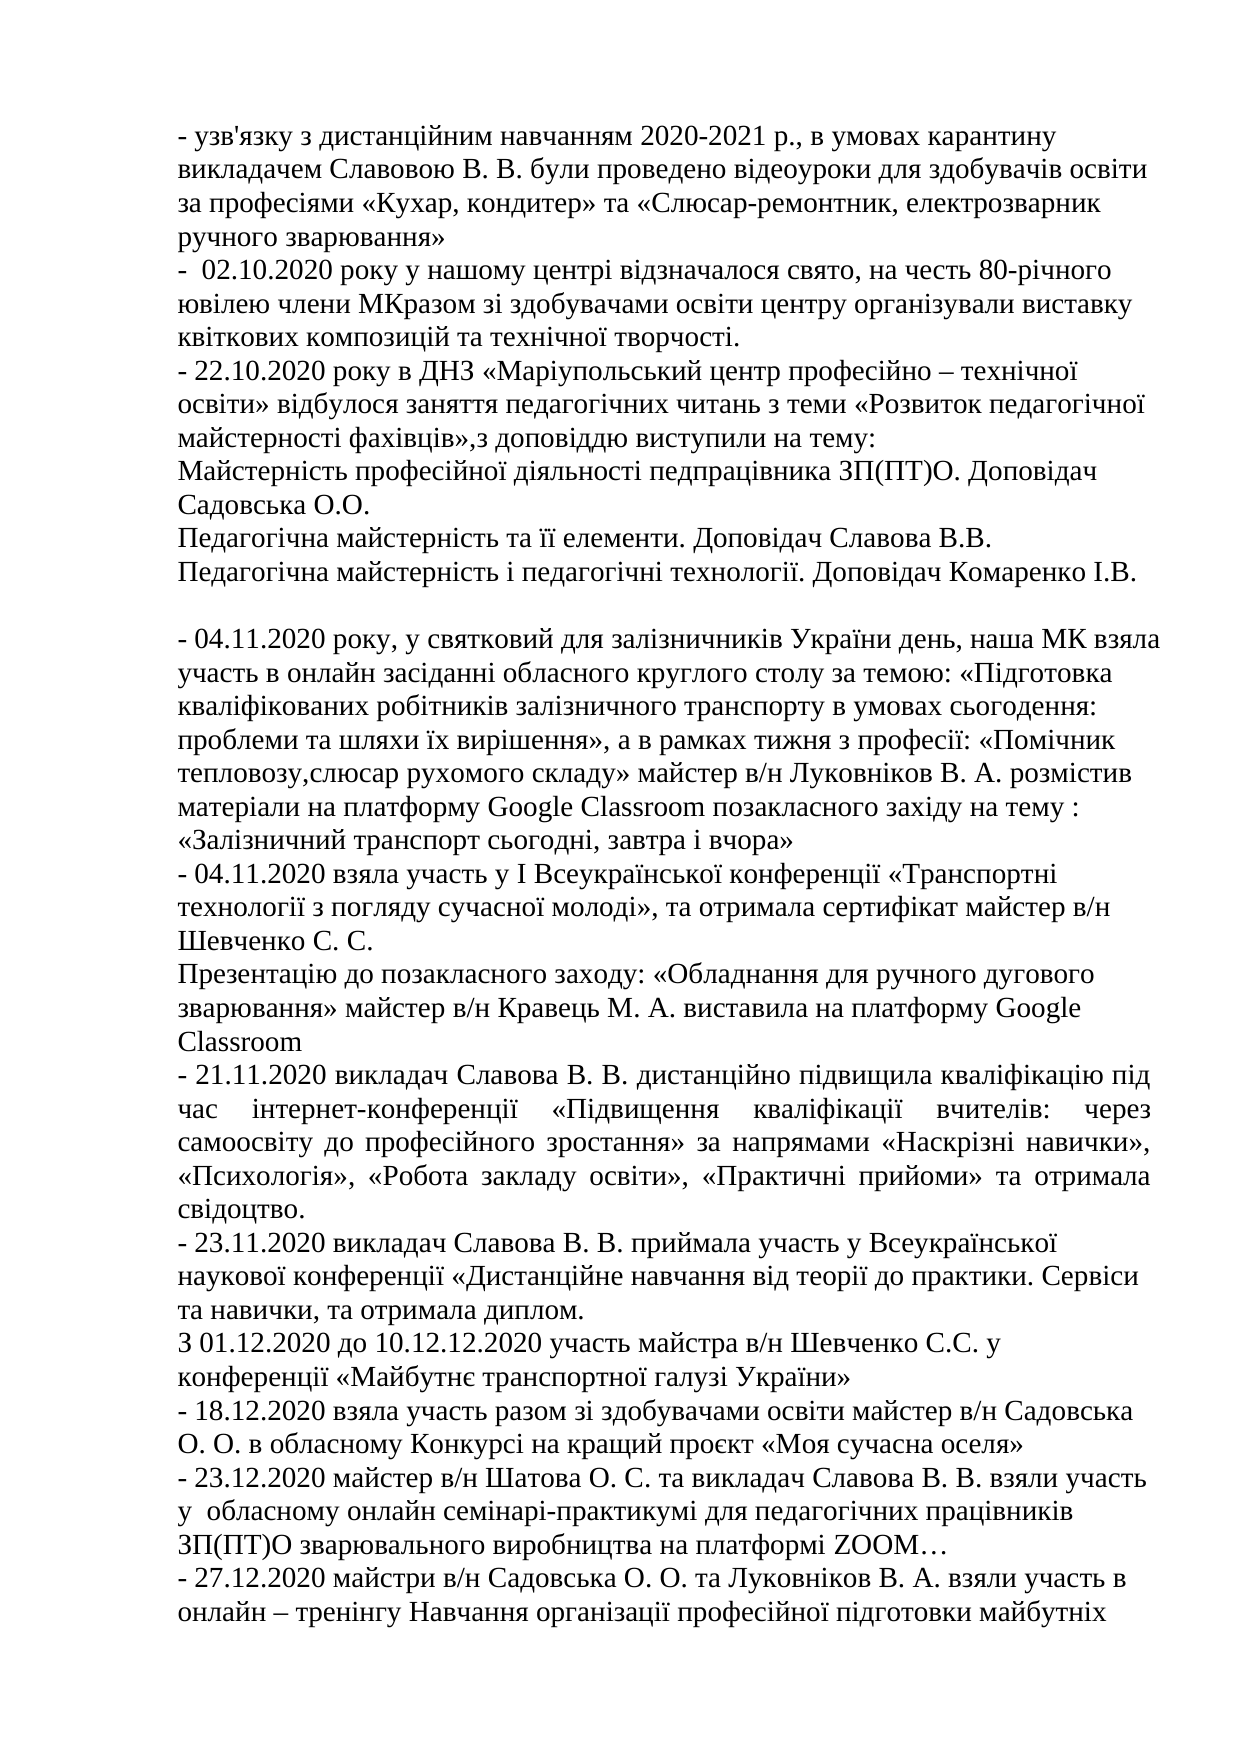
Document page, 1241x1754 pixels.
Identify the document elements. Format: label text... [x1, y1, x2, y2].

text - 21.11.2020 викладач Славова В. В. дистанційно підвищила кваліфікацію під час інтернет-конференції «Підвищення кваліфікації вчителів: через самоосвіту до професійного зростання» за напрямами «Наскрізні навички», «Психологія», «Робота закладу освіти», «Практичні прийоми» та отримала свідоцтво. [177, 1057, 1152, 1225]
text Презентацію до позакласного заходу: «Обладнання для ручного дугового зварювання» майстер в/н Кравець М. А. виставила на платформу Google Сlassroom [177, 957, 1152, 1057]
text - узв'язку з дистанційним навчанням 2020-2021 р., в умовах карантину викладачем Славовою В. В. були проведено відеоуроки для здобувачів освіти за професіями «Кухар, кондитер» та «Слюсар-ремонтник, електрозварник ручного зварювання» [177, 118, 1152, 252]
text - 23.11.2020 викладач Славова В. В. приймала участь у Всеукраїнської наукової конференції «Дистанційне навчання від теорії до практики. Сервіси та навички, та отримала диплом. [177, 1225, 1152, 1326]
text - 02.10.2020 року у нашому центрі відзначалося свято, на честь 80-річного ювілею члени МКразом зі здобувачами освіти центру організували виставку квіткових композицій та технічної творчості. [177, 252, 1152, 353]
text Педагогічна майстерність і педагогічні технології. Доповідач Комаренко І.В. [177, 554, 1152, 588]
text - 04.11.2020 року, у святковий для залізничників України день, наша МК взяла участь в онлайн засіданні обласного круглого столу за темою: «Підготовка кваліфікованих робітників залізничного транспорту в умовах сьогодення: проблеми та шляхи їх вирішення», а в рамках тижня з професії: «Помічник тепловозу,слюсар рухомого складу» майстер в/н Луковніков В. А. розмістив матеріали на платформу Google Сlassroom позакласного західу на тему : «Залізничний транспорт сьогодні, завтра і вчора» [177, 621, 1167, 856]
text - 22.10.2020 року в ДНЗ «Маріупольський центр професійно – технічної освіти» відбулося заняття педагогічних читань з теми «Розвиток педагогічної майстерності фахівців»,з доповіддю виступили на тему: Майстерність професійної діяльності педпрацівника ЗП(ПТ)О. Доповідач Садовська О.О. Педагогічна майстерність та її елементи. Доповідач Славова В.В. [177, 353, 1152, 554]
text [177, 1560, 1152, 1627]
title - 18.12.2020 взяла участь разом зі здобувачами освіти майстер в/н Садовська О. О. в обласному Конкурсі на кращий проєкт «Моя сучасна оселя» [177, 1393, 1152, 1460]
text - 23.12.2020 майстер в/н Шатова О. С. та викладач Славова В. В. взяли участь у обласному онлайн семінарі-практикумі для педагогічних працівників ЗП(ПТ)О зварювального виробництва на платформі ZOOM… [177, 1460, 1152, 1560]
text З 01.12.2020 до 10.12.12.2020 участь майстра в/н Шевченко С.С. у конференції «Майбутнє транспортної галузі України» [177, 1326, 1152, 1393]
text - 04.11.2020 взяла участь у І Всеукраїнської конференції «Транспортні технології з погляду сучасної молоді», та отримала сертифікат майстер в/н Шевченко С. С. [177, 856, 1167, 957]
